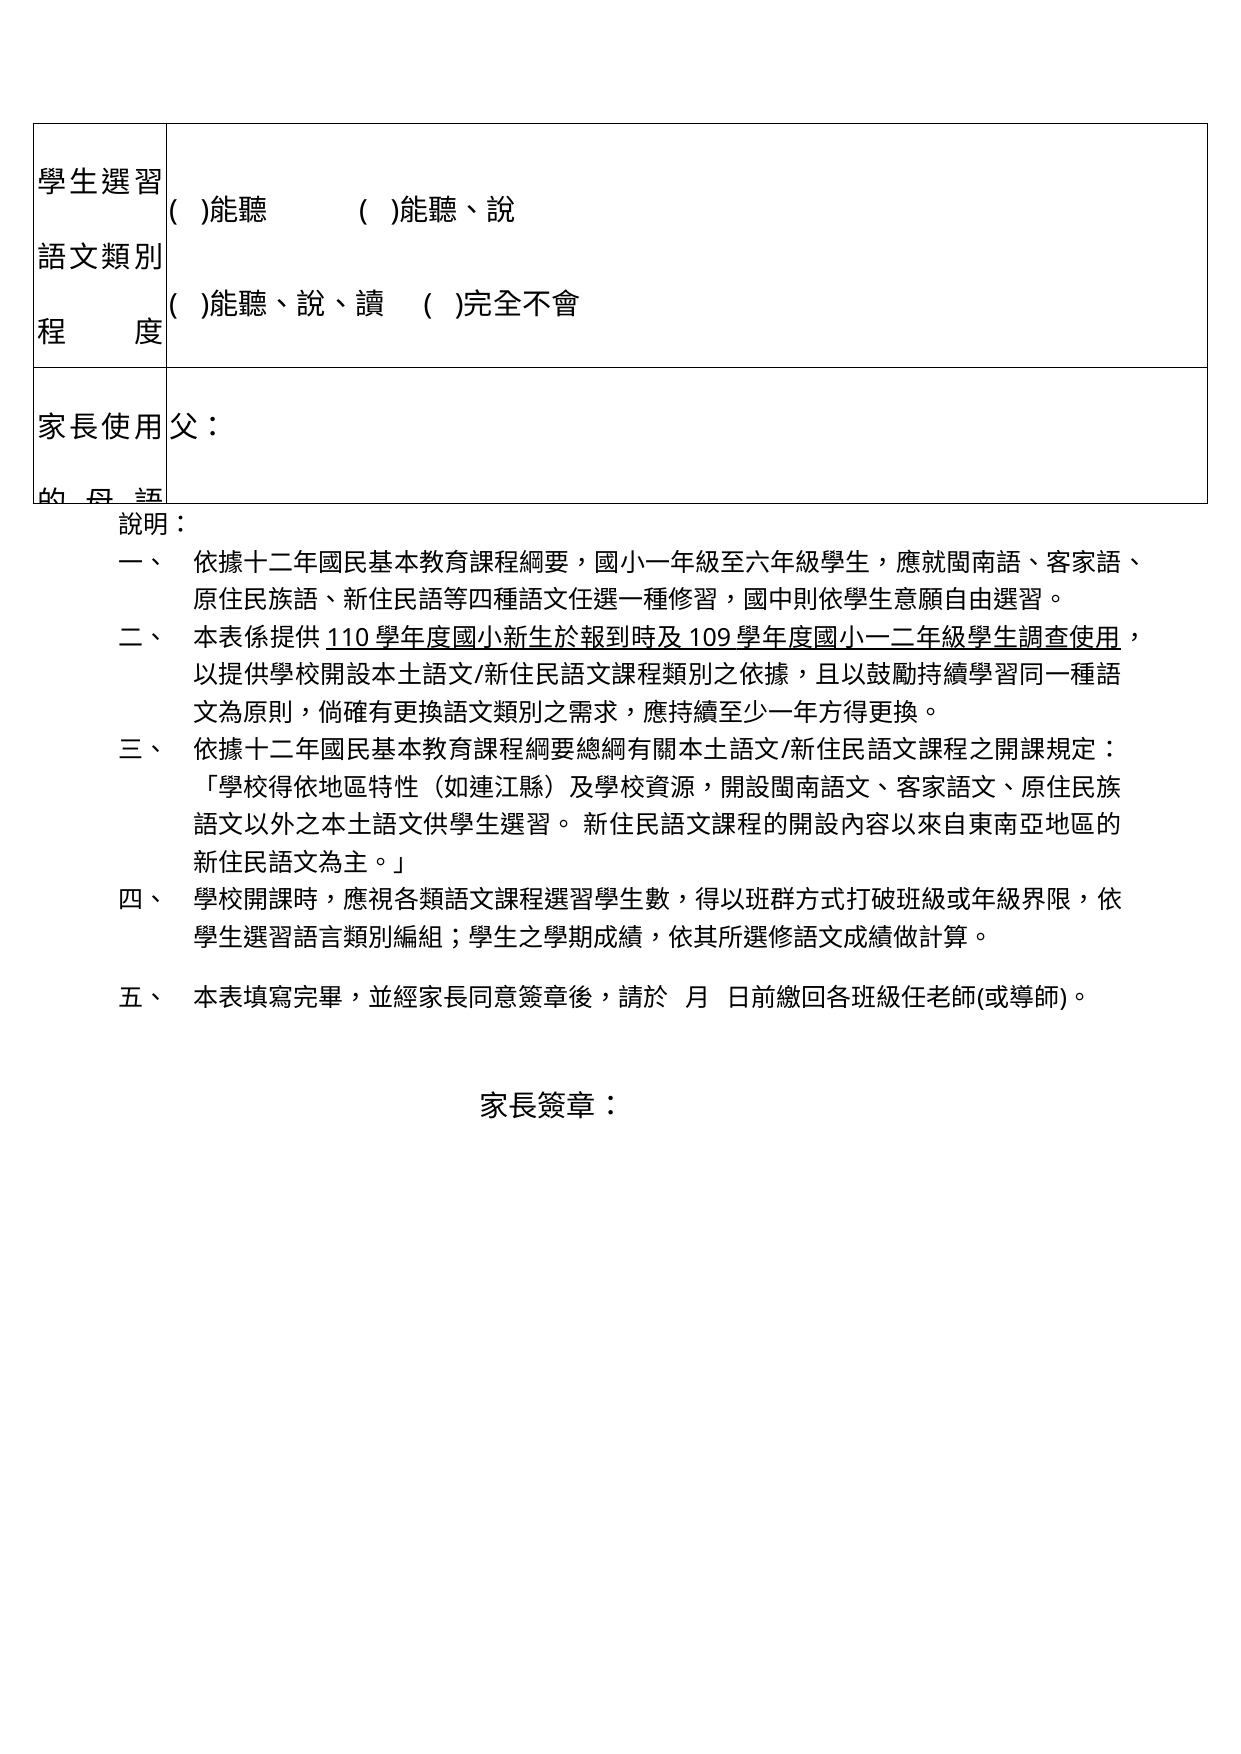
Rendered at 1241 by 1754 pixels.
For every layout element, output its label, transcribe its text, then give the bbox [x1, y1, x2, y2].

text 說明： [118, 504, 1122, 541]
table_cell 家長使用的母語 [34, 368, 166, 503]
list 本表填寫完畢，並經家長同意簽章後，請於 月 日前繳回各班級任老師(或導師)。 [118, 954, 1122, 1029]
table_cell ( )能聽 ( )能聽、說 ( )能聽、說、讀 ( )完全不會 [167, 124, 1207, 367]
table_cell 父： 母： [167, 368, 1207, 503]
list 本表係提供110學年度國小新生於報到時及109學年度國小一二年級學生調查使用，以提供學校開設本土語文/新住民語文課程類別之依據，且以鼓勵持續學習同一種語文為原則，倘確有更換語文類別之需求，應持續至少一年方得更換。 [118, 616, 1122, 729]
list 依據十二年國民基本教育課程綱要總綱有關本土語文/新住民語文課程之開課規定：「學校得依地區特性（如連江縣）及學校資源，開設閩南語文、客家語文、原住民族語文以外之本土語文供學生選習。 新住民語文課程的開設內容以來自東南亞地區的新住民語文為主。」 [118, 729, 1122, 879]
list 依據十二年國民基本教育課程綱要，國小一年級至六年級學生，應就閩南語、客家語、原住民族語、新住民語等四種語文任選一種修習，國中則依學生意願自由選習。 [118, 541, 1122, 616]
table_cell 學生選習語文類別程度 [34, 124, 166, 367]
list 學校開課時，應視各類語文課程選習學生數，得以班群方式打破班級或年級界限，依學生選習語言類別編組；學生之學期成績，依其所選修語文成績做計算。 [118, 879, 1122, 954]
text 家長簽章： [193, 1066, 1122, 1141]
